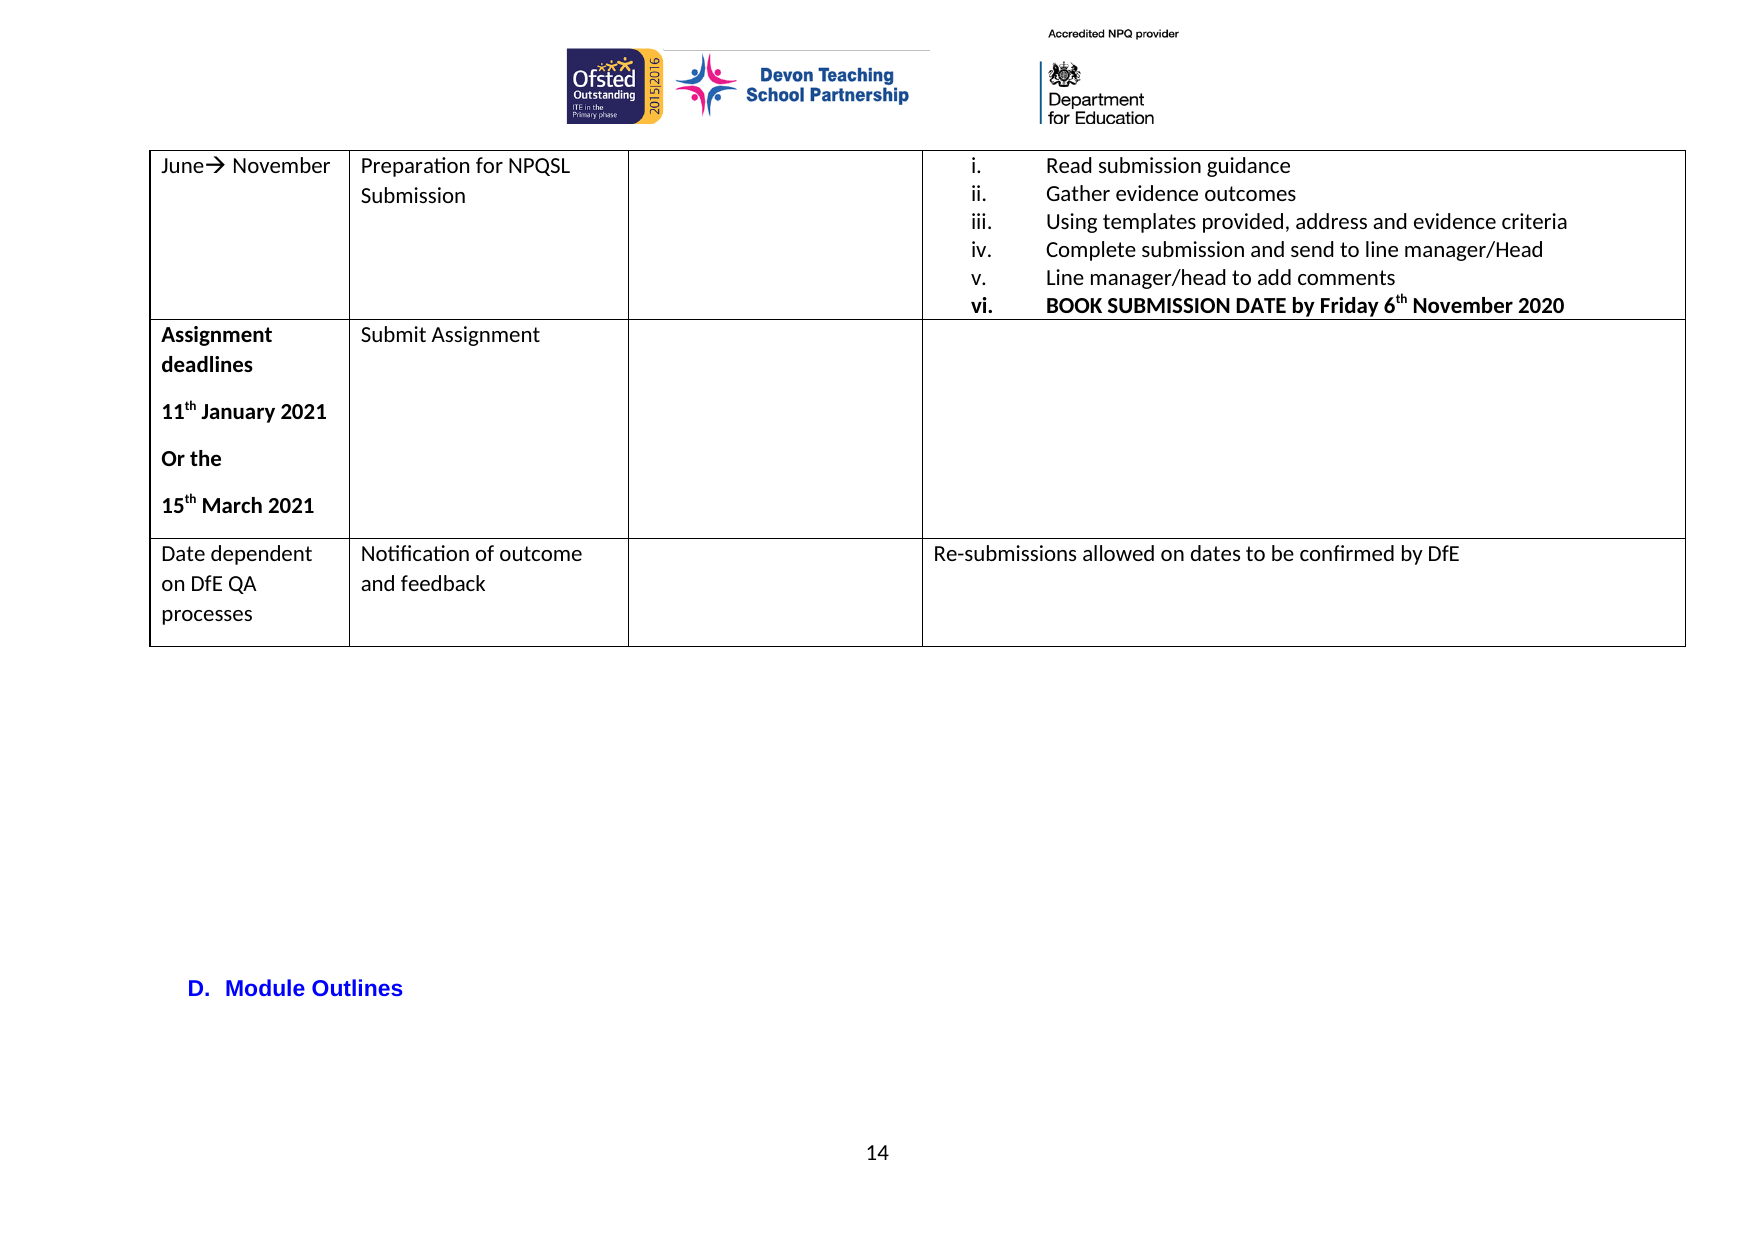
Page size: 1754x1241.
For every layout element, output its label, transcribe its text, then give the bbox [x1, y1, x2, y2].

table_cell Submit Assignment [350, 320, 628, 538]
table_cell [629, 151, 922, 319]
table_cell [923, 320, 1685, 538]
picture [566, 29, 1188, 125]
table_cell Re-submissions allowed on dates to be confirmed by DfE [923, 539, 1685, 646]
table_cell Read submission guidance Gather evidence outcomes Using templates provided, address and evidence criteria Complete submission and send to line manager/Head Line manager/head to add comments BOOK SUBMISSION DATE by Friday 6th November 2020 [923, 151, 1685, 319]
table_cell Date dependent on DfE QA processes [151, 539, 349, 646]
table_cell Notification of outcome and feedback [350, 539, 628, 646]
list Module Outlines [187, 975, 1604, 1002]
table_cell [629, 539, 922, 646]
table_cell Assignment deadlines 11th January 2021 Or the 15th March 2021 [151, 320, 349, 538]
table_cell June November [151, 151, 349, 319]
table_cell [629, 320, 922, 538]
table_cell Preparation for NPQSL Submission [350, 151, 628, 319]
